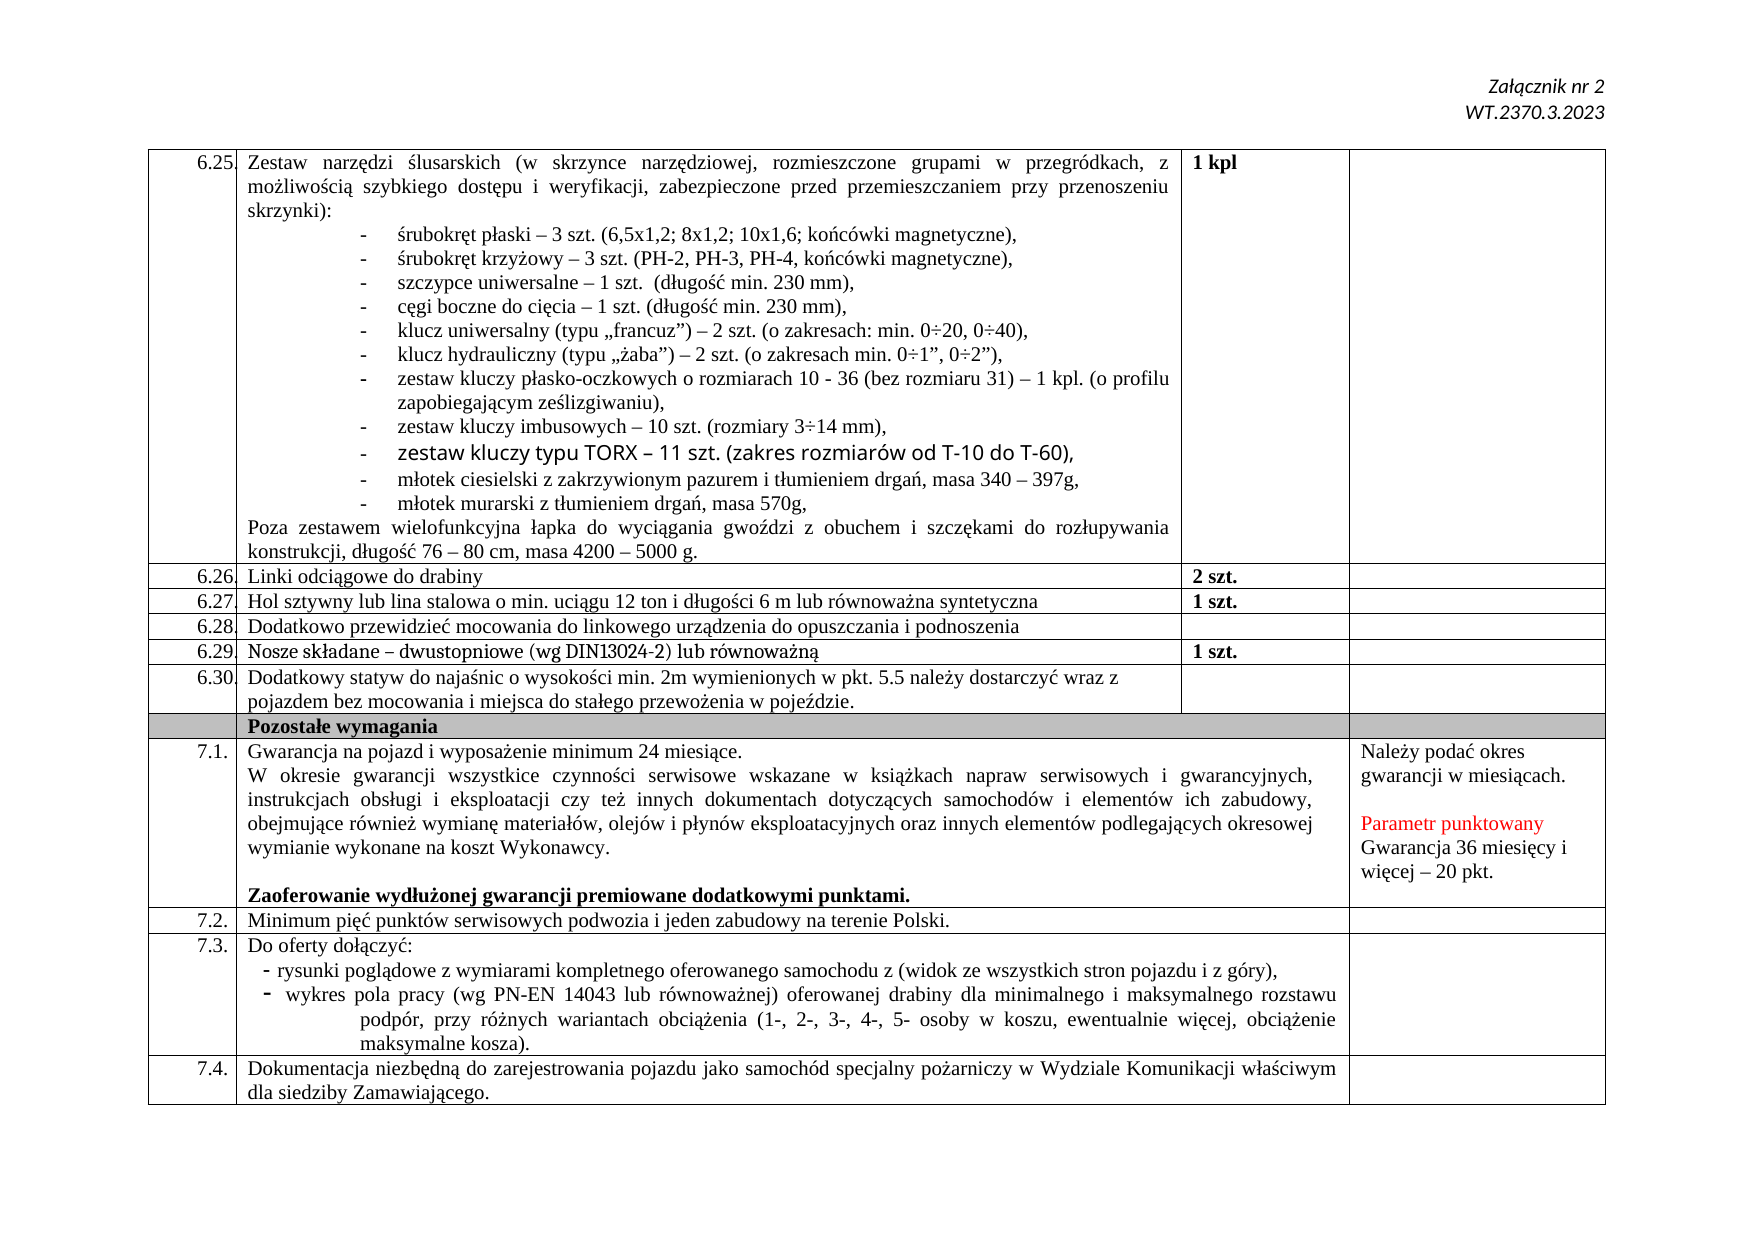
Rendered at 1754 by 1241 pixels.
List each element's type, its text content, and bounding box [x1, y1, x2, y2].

table_cell [1350, 640, 1605, 663]
table_cell [149, 714, 236, 738]
table_cell [225, 908, 236, 932]
table_cell 2 szt. [1182, 564, 1349, 588]
table_cell Do oferty dołączyć: rysunki poglądowe z wymiarami kompletnego oferowanego samochodu z (widok ze wszystkich stron pojazdu i z góry), wykres pola pracy (wg PN-EN 14043 lub równoważnej) oferowanej drabiny dla minimalnego i maksymalnego rozstawu podpór, przy różnych wariantach obciążenia (1-, 2-, 3-, 4-, 5- osoby w koszu, ewentualnie więcej, obciążenie maksymalne kosza). [237, 934, 1349, 1054]
table_cell [1182, 665, 1349, 713]
table_cell [149, 934, 236, 1054]
table_cell Pozostałe wymagania [237, 714, 1349, 738]
table_cell [149, 640, 236, 663]
table_cell Należy podać okres gwarancji w miesiącach. Parametr punktowany Gwarancja 36 miesięcy i więcej – 20 pkt. [1350, 739, 1605, 907]
table_cell Dodatkowy statyw do najaśnic o wysokości min. 2m wymienionych w pkt. 5.5 należy dostarczyć wraz z pojazdem bez mocowania i miejsca do stałego przewożenia w pojeździe. [237, 665, 1181, 713]
table_cell [1350, 1056, 1605, 1104]
table_cell Minimum pięć punktów serwisowych podwozia i jeden zabudowy na terenie Polski. [237, 908, 1349, 932]
table_cell [149, 739, 236, 907]
table_cell [149, 614, 236, 638]
table_cell [1350, 589, 1605, 613]
table_cell Dodatkowo przewidzieć mocowania do linkowego urządzenia do opuszczania i podnoszenia [237, 614, 1181, 638]
table_cell Dokumentacja niezbędną do zarejestrowania pojazdu jako samochód specjalny pożarniczy w Wydziale Komunikacji właściwym dla siedziby Zamawiającego. [237, 1056, 1349, 1104]
table_cell [149, 908, 197, 932]
table_cell [1182, 614, 1349, 638]
table_cell Gwarancja na pojazd i wyposażenie minimum 24 miesiące. W okresie gwarancji wszystkice czynności serwisowe wskazane w książkach napraw serwisowych i gwarancyjnych, instrukcjach obsługi i eksploatacji czy też innych dokumentach dotyczących samochodów i elementów ich zabudowy, obejmujące również wymianę materiałów, olejów i płynów eksploatacyjnych oraz innych elementów podlegających okresowej wymianie wykonane na koszt Wykonawcy. Zaoferowanie wydłużonej gwarancji premiowane dodatkowymi punktami. [237, 739, 1349, 907]
table_cell [149, 1056, 236, 1104]
table_cell [1350, 150, 1605, 563]
table_cell [1350, 564, 1605, 588]
table_cell Linki odciągowe do drabiny [237, 564, 1181, 588]
table_cell 1 szt. [1182, 589, 1349, 613]
table_cell [149, 564, 236, 588]
table_cell [149, 665, 236, 713]
table_cell [149, 589, 236, 613]
table_cell 1 szt. [1182, 640, 1349, 663]
table_cell [1350, 908, 1605, 932]
table_cell [1350, 665, 1605, 713]
table_cell 1 kpl [1182, 150, 1349, 563]
table_cell [1350, 714, 1605, 738]
table_cell [1350, 934, 1605, 1054]
table_cell [1350, 614, 1605, 638]
table_cell Zestaw narzędzi ślusarskich (w skrzynce narzędziowej, rozmieszczone grupami w przegródkach, z możliwością szybkiego dostępu i weryfikacji, zabezpieczone przed przemieszczaniem przy przenoszeniu skrzynki): śrubokręt płaski – 3 szt. (6,5x1,2; 8x1,2; 10x1,6; końcówki magnetyczne), śrubokręt krzyżowy – 3 szt. (PH-2, PH-3, PH-4, końcówki magnetyczne), szczypce uniwersalne – 1 szt. (długość min. 230 mm), cęgi boczne do cięcia – 1 szt. (długość min. 230 mm), klucz uniwersalny (typu „francuz”) – 2 szt. (o zakresach: min. 0÷20, 0÷40), klucz hydrauliczny (typu „żaba”) – 2 szt. (o zakresach min. 0÷1”, 0÷2”), zestaw kluczy płasko-oczkowych o rozmiarach 10 - 36 (bez rozmiaru 31) – 1 kpl. (o profilu zapobiegającym ześlizgiwaniu), zestaw kluczy imbusowych – 10 szt. (rozmiary 3÷14 mm), zestaw kluczy typu TORX – 11 szt. (zakres rozmiarów od T-10 do T-60), młotek ciesielski z zakrzywionym pazurem i tłumieniem drgań, masa 340 – 397g, młotek murarski z tłumieniem drgań, masa 570g, Poza zestawem wielofunkcyjna łapka do wyciągania gwoździ z obuchem i szczękami do rozłupywania konstrukcji, długość 76 – 80 cm, masa 4200 – 5000 g. [237, 150, 1181, 563]
table_cell [149, 150, 236, 563]
table_cell Nosze składane – dwustopniowe (wg DIN13024-2) lub równoważną [237, 640, 1181, 663]
table_cell Hol sztywny lub lina stalowa o min. uciągu 12 ton i długości 6 m lub równoważna syntetyczna [237, 589, 1181, 613]
